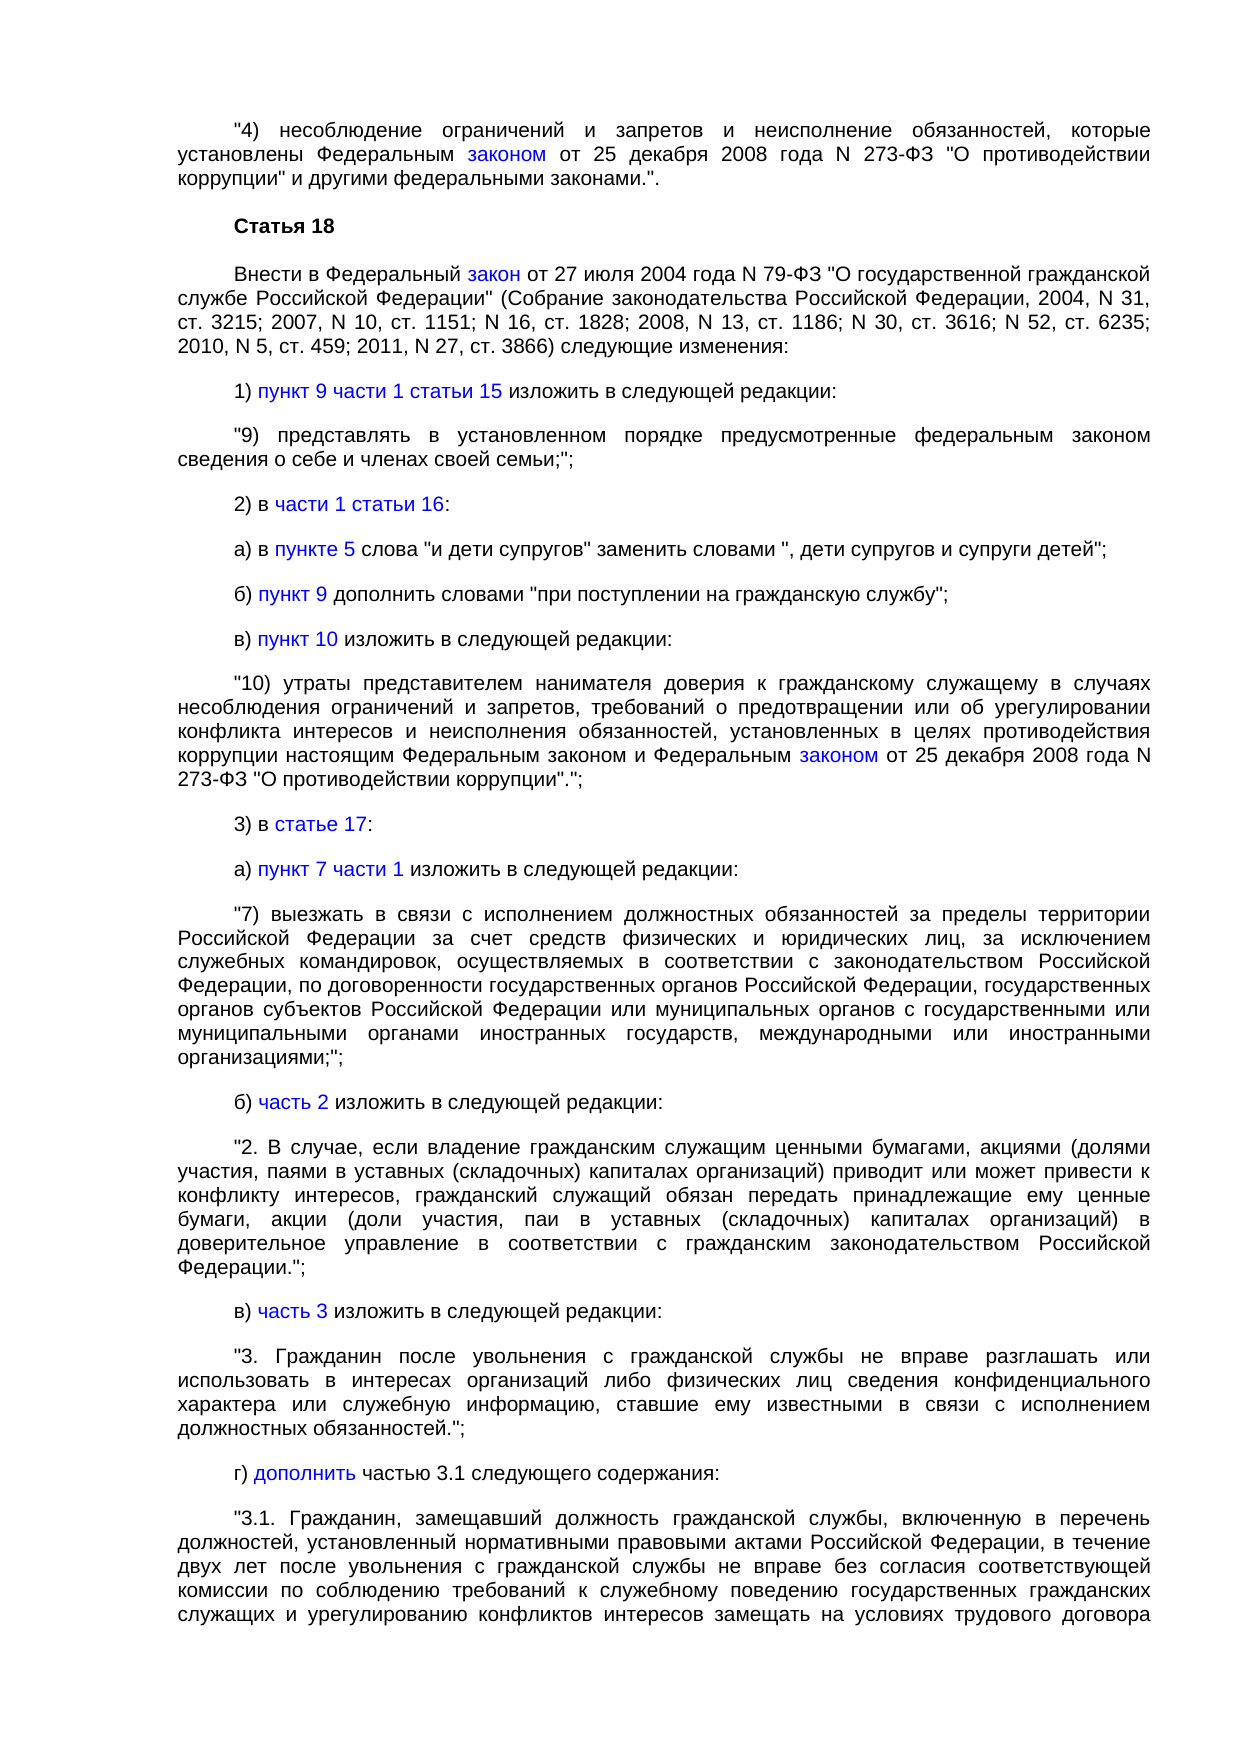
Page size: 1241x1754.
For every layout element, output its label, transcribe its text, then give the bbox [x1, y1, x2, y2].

text "4) несоблюдение ограничений и запретов и неисполнение обязанностей, которые установлены Федеральным законом от 25 декабря 2008 года N 273-ФЗ "О противодействии коррупции" и другими федеральными законами.". [177, 118, 1152, 190]
text г) дополнить частью 3.1 следующего содержания: [177, 1461, 1152, 1485]
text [177, 1506, 1152, 1625]
text "10) утраты представителем нанимателя доверия к гражданскому служащему в случаях несоблюдения ограничений и запретов, требований о предотвращении или об урегулировании конфликта интересов и неисполнения обязанностей, установленных в целях противодействия коррупции настоящим Федеральным законом и Федеральным законом от 25 декабря 2008 года N 273-ФЗ "О противодействии коррупции"."; [177, 671, 1152, 791]
text в) часть 3 изложить в следующей редакции: [177, 1299, 1152, 1323]
text а) пункт 7 части 1 изложить в следующей редакции: [177, 857, 1152, 881]
text "3. Гражданин после увольнения с гражданской службы не вправе разглашать или использовать в интересах организаций либо физических лиц сведения конфиденциального характера или служебную информацию, ставшие ему известными в связи с исполнением должностных обязанностей."; [177, 1344, 1152, 1440]
text "9) представлять в установленном порядке предусмотренные федеральным законом сведения о себе и членах своей семьи;"; [177, 423, 1152, 471]
text в) пункт 10 изложить в следующей редакции: [177, 626, 1152, 650]
text б) часть 2 изложить в следующей редакции: [177, 1090, 1152, 1114]
text "2. В случае, если владение гражданским служащим ценными бумагами, акциями (долями участия, паями в уставных (складочных) капиталах организаций) приводит или может привести к конфликту интересов, гражданский служащий обязан передать принадлежащие ему ценные бумаги, акции (доли участия, паи в уставных (складочных) капиталах организаций) в доверительное управление в соответствии с гражданским законодательством Российской Федерации."; [177, 1135, 1152, 1278]
text 1) пункт 9 части 1 статьи 15 изложить в следующей редакции: [177, 378, 1152, 402]
text 2) в части 1 статьи 16: [177, 492, 1152, 516]
text 3) в статье 17: [177, 812, 1152, 836]
text а) в пункте 5 слова "и дети супругов" заменить словами ", дети супругов и супруги детей"; [177, 537, 1152, 561]
title Статья 18 [177, 214, 1152, 238]
text "7) выезжать в связи с исполнением должностных обязанностей за пределы территории Российской Федерации за счет средств физических и юридических лиц, за исключением служебных командировок, осуществляемых в соответствии с законодательством Российской Федерации, по договоренности государственных органов Российской Федерации, государственных органов субъектов Российской Федерации или муниципальных органов с государственными или муниципальными органами иностранных государств, международными или иностранными организациями;"; [177, 901, 1152, 1069]
text б) пункт 9 дополнить словами "при поступлении на гражданскую службу"; [177, 582, 1152, 606]
text Внести в Федеральный закон от 27 июля 2004 года N 79-ФЗ "О государственной гражданской службе Российской Федерации" (Собрание законодательства Российской Федерации, 2004, N 31, ст. 3215; 2007, N 10, ст. 1151; N 16, ст. 1828; 2008, N 13, ст. 1186; N 30, ст. 3616; N 52, ст. 6235; 2010, N 5, ст. 459; 2011, N 27, ст. 3866) следующие изменения: [177, 262, 1152, 358]
